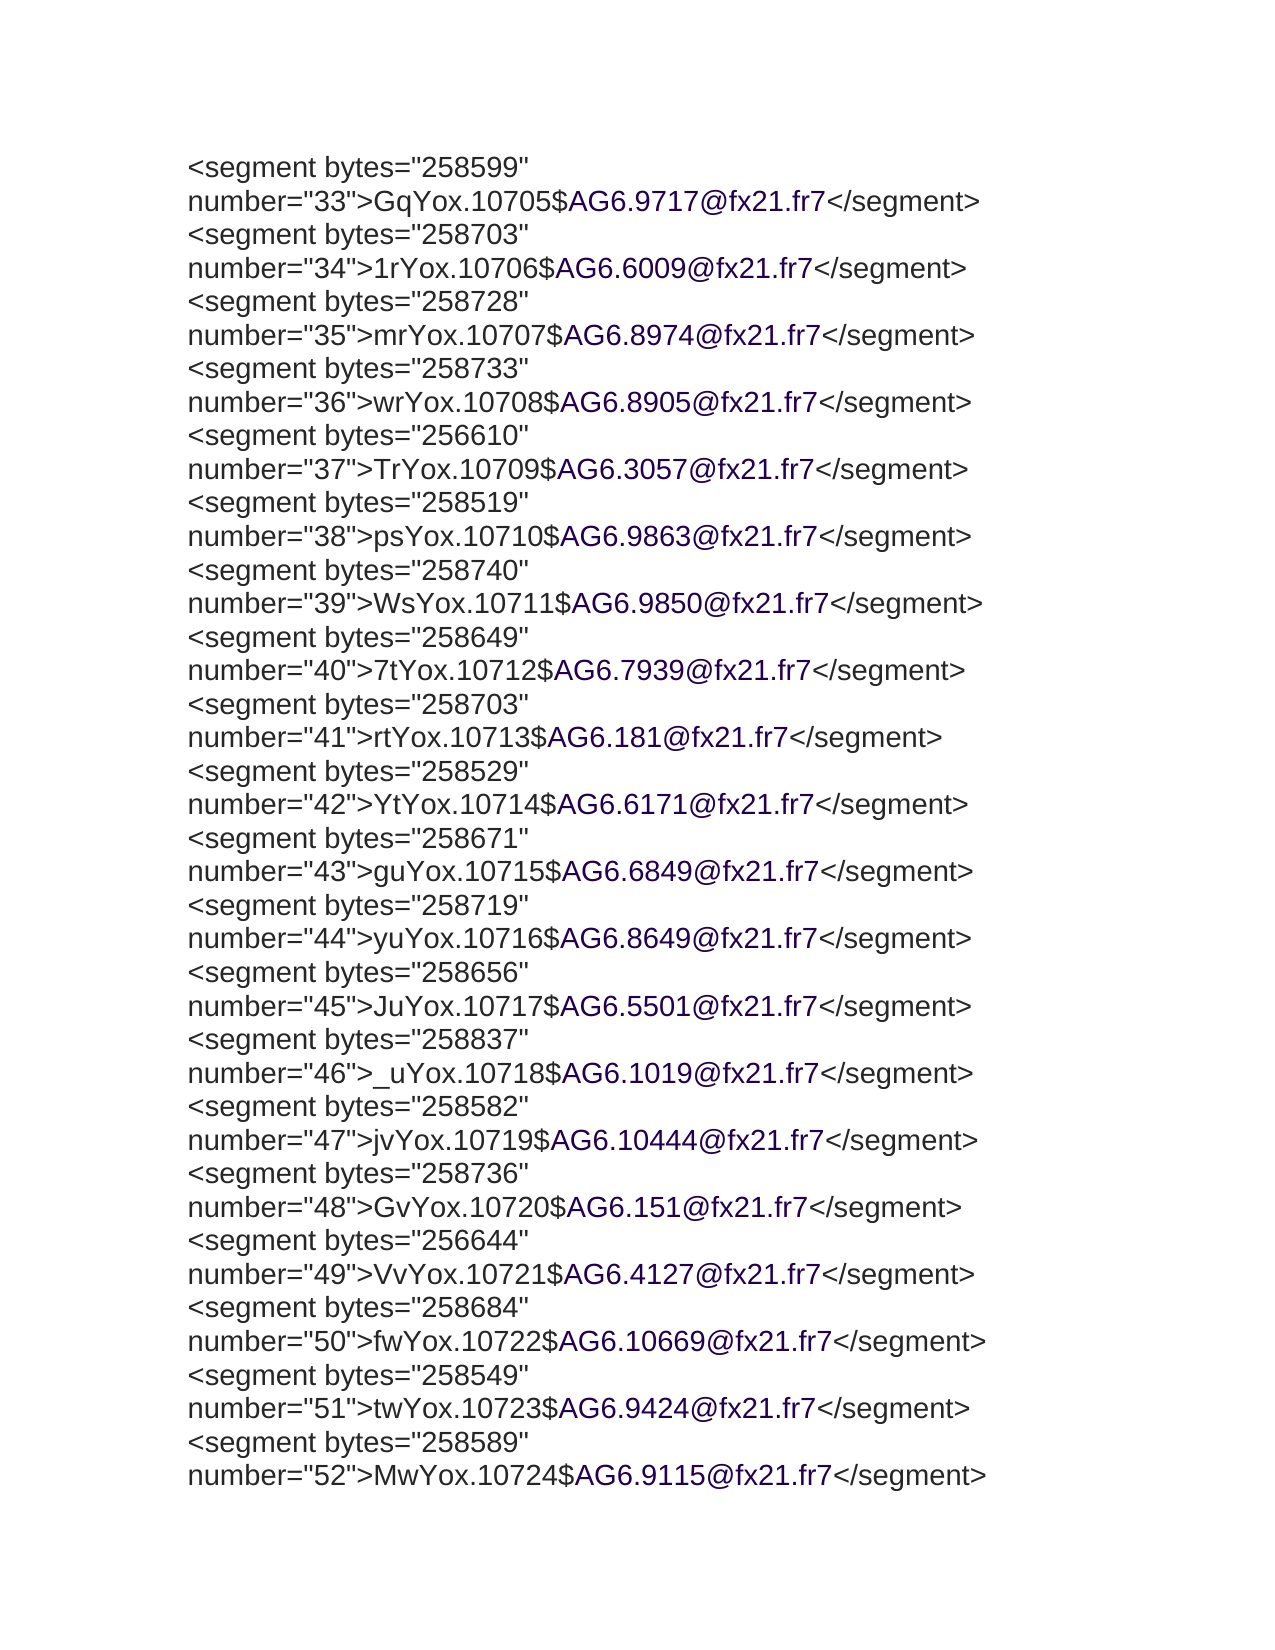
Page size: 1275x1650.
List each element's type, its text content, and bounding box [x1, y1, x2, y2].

text <segment bytes="258728" number="35">mrYox.10707$AG6.8974@fx21.fr7</segment> [187, 284, 1087, 351]
text <segment bytes="258671" number="43">guYox.10715$AG6.6849@fx21.fr7</segment> [187, 821, 1087, 888]
text <segment bytes="258649" number="40">7tYox.10712$AG6.7939@fx21.fr7</segment> [187, 619, 1087, 687]
text <segment bytes="258519" number="38">psYox.10710$AG6.9863@fx21.fr7</segment> [187, 485, 1087, 552]
text <segment bytes="258719" number="44">yuYox.10716$AG6.8649@fx21.fr7</segment> [187, 888, 1087, 955]
text <segment bytes="258589" number="52">MwYox.10724$AG6.9115@fx21.fr7</segment> [187, 1424, 1087, 1492]
text <segment bytes="258733" number="36">wrYox.10708$AG6.8905@fx21.fr7</segment> [187, 351, 1087, 418]
text <segment bytes="258582" number="47">jvYox.10719$AG6.10444@fx21.fr7</segment> [187, 1089, 1087, 1156]
text <segment bytes="256644" number="49">VvYox.10721$AG6.4127@fx21.fr7</segment> [187, 1223, 1087, 1290]
text <segment bytes="258703" number="34">1rYox.10706$AG6.6009@fx21.fr7</segment> [187, 217, 1087, 284]
text <segment bytes="258549" number="51">twYox.10723$AG6.9424@fx21.fr7</segment> [187, 1357, 1087, 1424]
text <segment bytes="258736" number="48">GvYox.10720$AG6.151@fx21.fr7</segment> [187, 1156, 1087, 1223]
text <segment bytes="256610" number="37">TrYox.10709$AG6.3057@fx21.fr7</segment> [187, 418, 1087, 485]
text <segment bytes="258703" number="41">rtYox.10713$AG6.181@fx21.fr7</segment> [187, 687, 1087, 754]
text <segment bytes="258837" number="46">_uYox.10718$AG6.1019@fx21.fr7</segment> [187, 1022, 1087, 1089]
text <segment bytes="258684" number="50">fwYox.10722$AG6.10669@fx21.fr7</segment> [187, 1290, 1087, 1357]
text <segment bytes="258529" number="42">YtYox.10714$AG6.6171@fx21.fr7</segment> [187, 754, 1087, 821]
text <segment bytes="258740" number="39">WsYox.10711$AG6.9850@fx21.fr7</segment> [187, 552, 1087, 619]
text <segment bytes="258599" number="33">GqYox.10705$AG6.9717@fx21.fr7</segment> [187, 150, 1087, 217]
text <segment bytes="258656" number="45">JuYox.10717$AG6.5501@fx21.fr7</segment> [187, 955, 1087, 1022]
